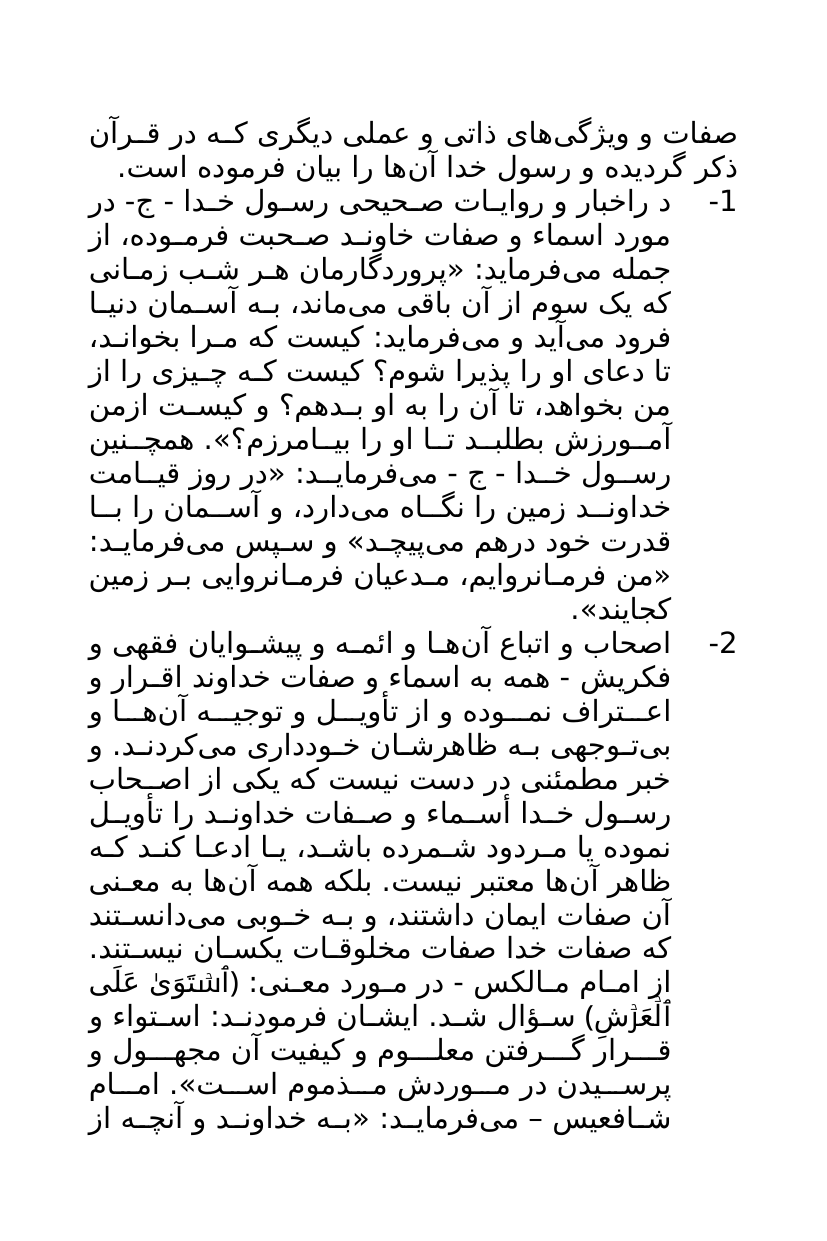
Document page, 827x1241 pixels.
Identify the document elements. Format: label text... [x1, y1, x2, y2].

list د راخبار و روایات صحیحی رسول خدا - ج- در مورد اسماء و صفات خاوند صحبت فرموده، از جمله می‌فرماید: «پروردگارمان هر شب زمانی که یک سوم از آن باقی می‌ماند، به آسمان دنیا فرود می‌آید و می‌فرماید: کیست که مرا بخواند، تا دعای او را پذیرا شوم؟ کیست که چیزی را از من بخواهد، تا آن را به او بدهم؟ و کیست ازمن آمورزش بطلبد تا او را بیامرزم؟». همچنین رسول خدا - ج - می‌فرماید: «در روز قیامت خداوند زمین را نگاه می‌دارد، و آسمان را با قدرت خود درهم می‌پیچد» و سپس می‌فرماید: «من فرمانروایم، مدعیان فرمانروایی بر زمین کجایند». [89, 185, 708, 626]
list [89, 626, 708, 1136]
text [89, 117, 738, 185]
